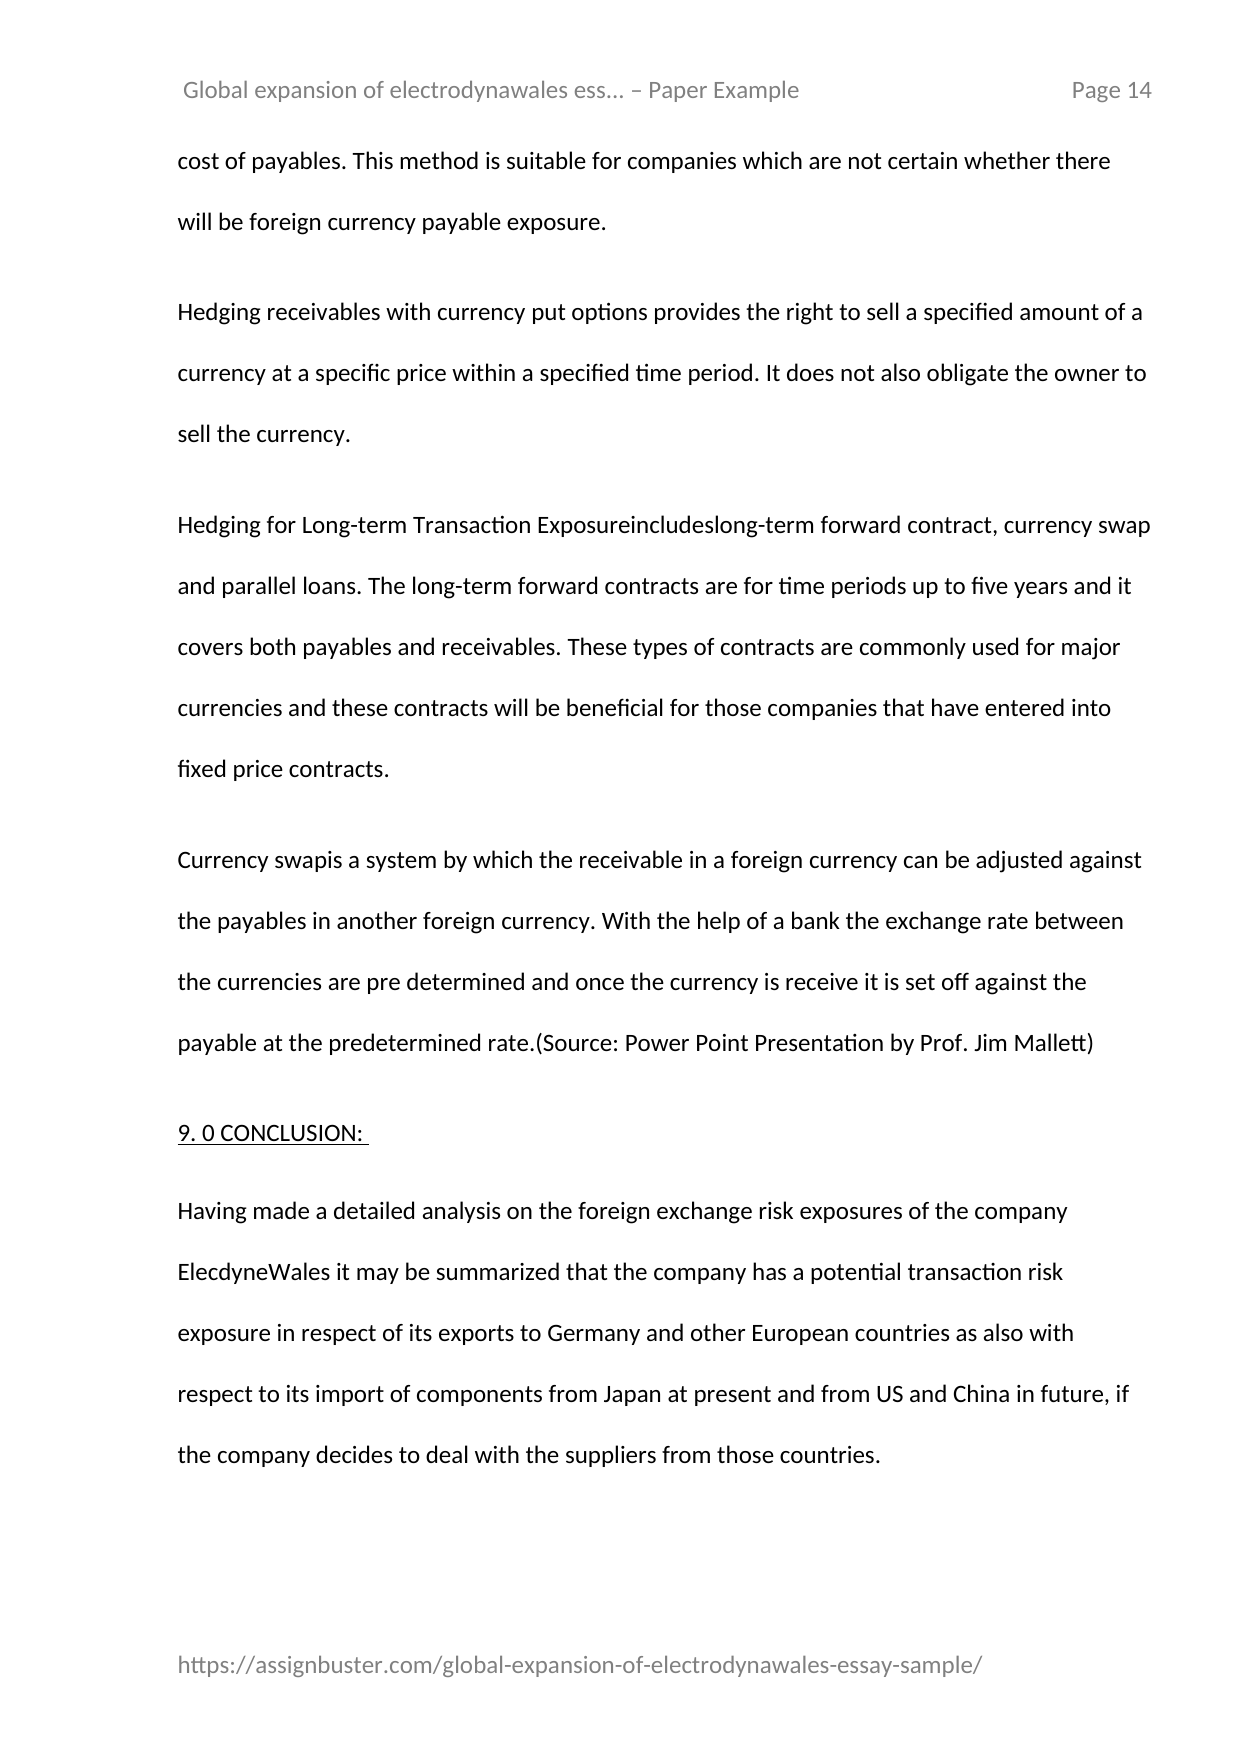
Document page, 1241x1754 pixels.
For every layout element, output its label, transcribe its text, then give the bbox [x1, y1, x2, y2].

text Hedging receivables with currency put options provides the right to sell a specified amount of a currency at a specific price within a specified time period. It does not also obligate the owner to sell the currency. [177, 297, 1152, 449]
text Having made a detailed analysis on the foreign exchange risk exposures of the company ElecdyneWales it may be summarized that the company has a potential transaction risk exposure in respect of its exports to Germany and other European countries as also with respect to its import of components from Japan at present and from US and China in future, if the company decides to deal with the suppliers from those countries. [177, 1195, 1152, 1470]
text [177, 145, 1152, 237]
text Currency swapis a system by which the receivable in a foreign currency can be adjusted against the payables in another foreign currency. With the help of a bank the exchange rate between the currencies are pre determined and once the currency is receive it is set off against the payable at the predetermined rate.(Source: Power Point Presentation by Prof. Jim Mallett) [177, 844, 1152, 1057]
text Hedging for Long-term Transaction Exposureincludeslong-term forward contract, currency swap and parallel loans. The long-term forward contracts are for time periods up to five years and it covers both payables and receivables. These types of contracts are commonly used for major currencies and these contracts will be beneficial for those companies that have entered into fixed price contracts. [177, 509, 1152, 784]
text 9. 0 CONCLUSION: [177, 1117, 1152, 1148]
